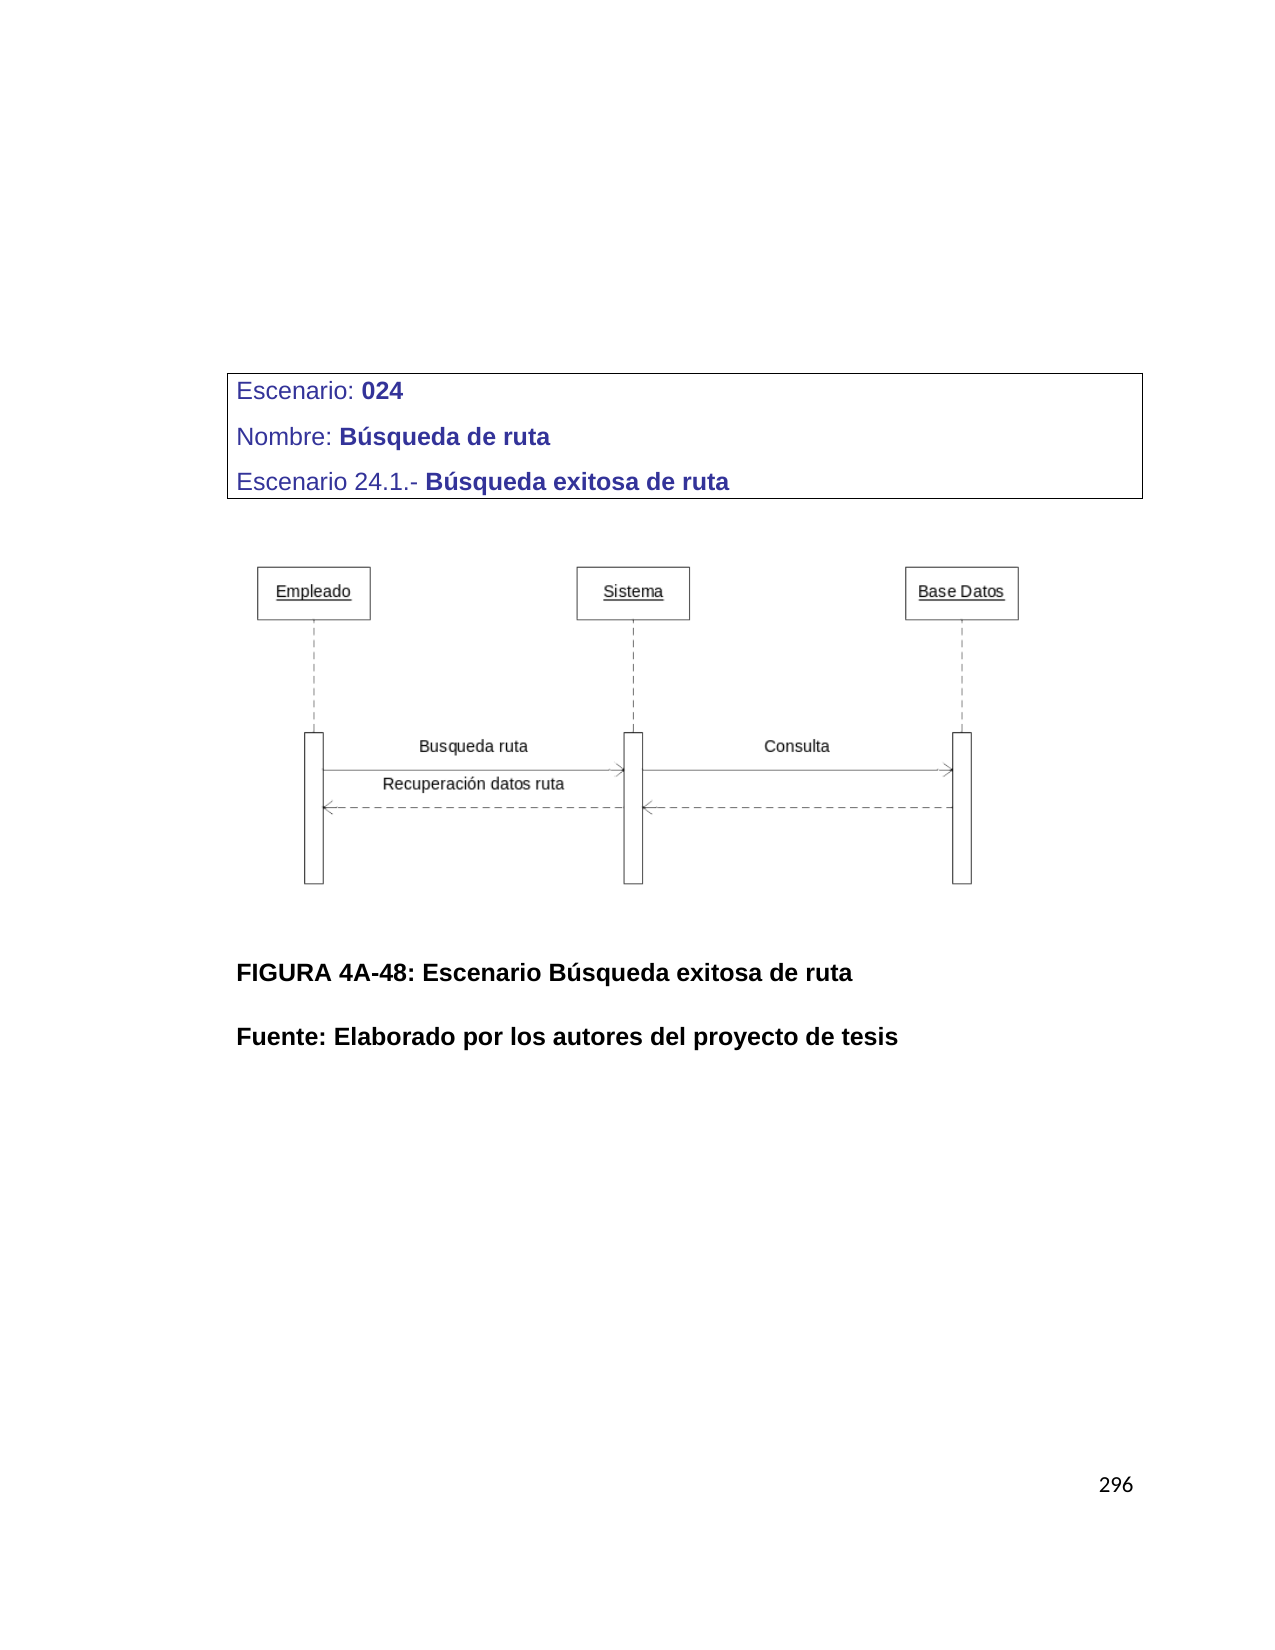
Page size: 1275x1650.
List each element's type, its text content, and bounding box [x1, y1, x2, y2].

text Escenario: 024 [228, 374, 1142, 405]
text Nombre: Búsqueda de ruta [228, 418, 1142, 450]
text FIGURA 4A-48: Escenario Búsqueda exitosa de ruta [236, 958, 1133, 986]
text Fuente: Elaborado por los autores del proyecto de tesis [236, 1022, 1133, 1050]
text Escenario 24.1.- Búsqueda exitosa de ruta [228, 464, 1142, 498]
